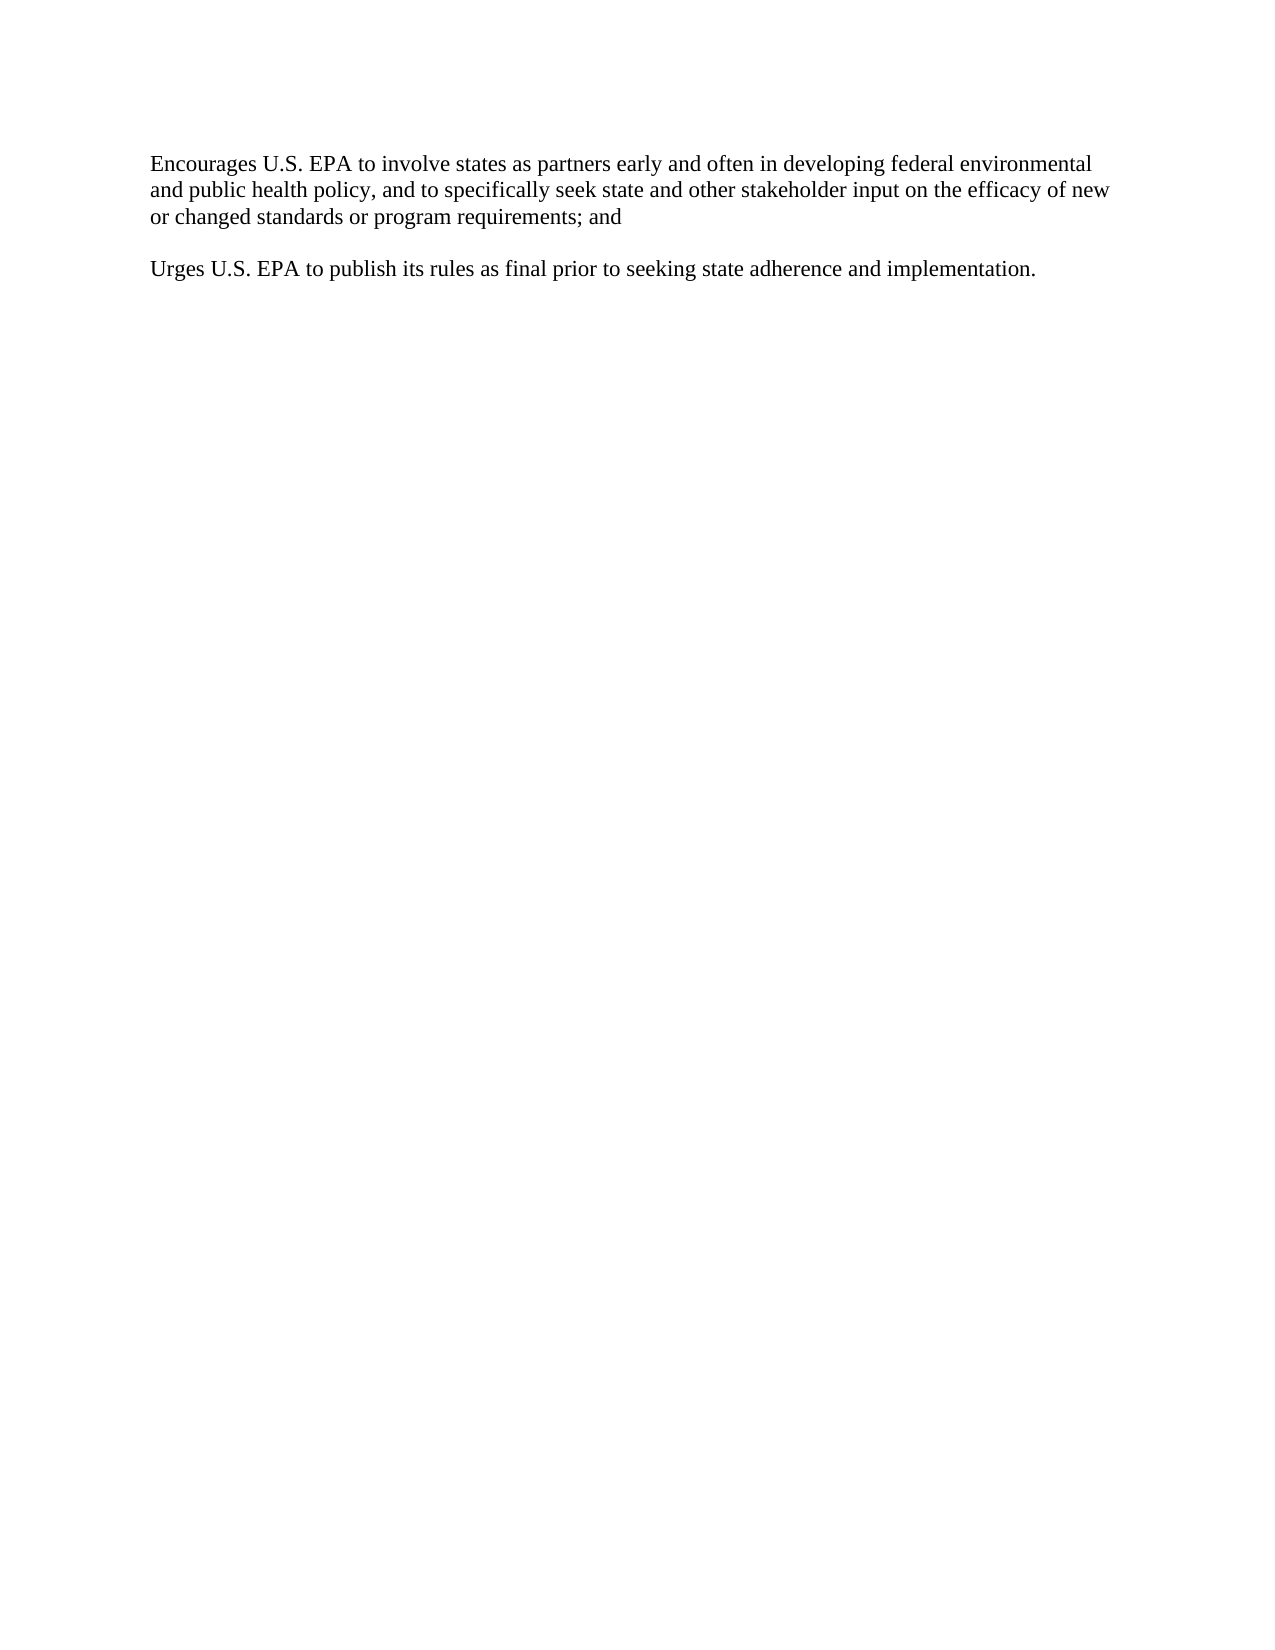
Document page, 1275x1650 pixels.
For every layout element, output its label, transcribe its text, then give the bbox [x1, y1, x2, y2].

text Urges U.S. EPA to publish its rules as final prior to seeking state adherence and implementation. [150, 255, 1125, 282]
text Encourages U.S. EPA to involve states as partners early and often in developing federal environmental and public health policy, and to specifically seek state and other stakeholder input on the efficacy of new or changed standards or program requirements; and [150, 150, 1125, 229]
